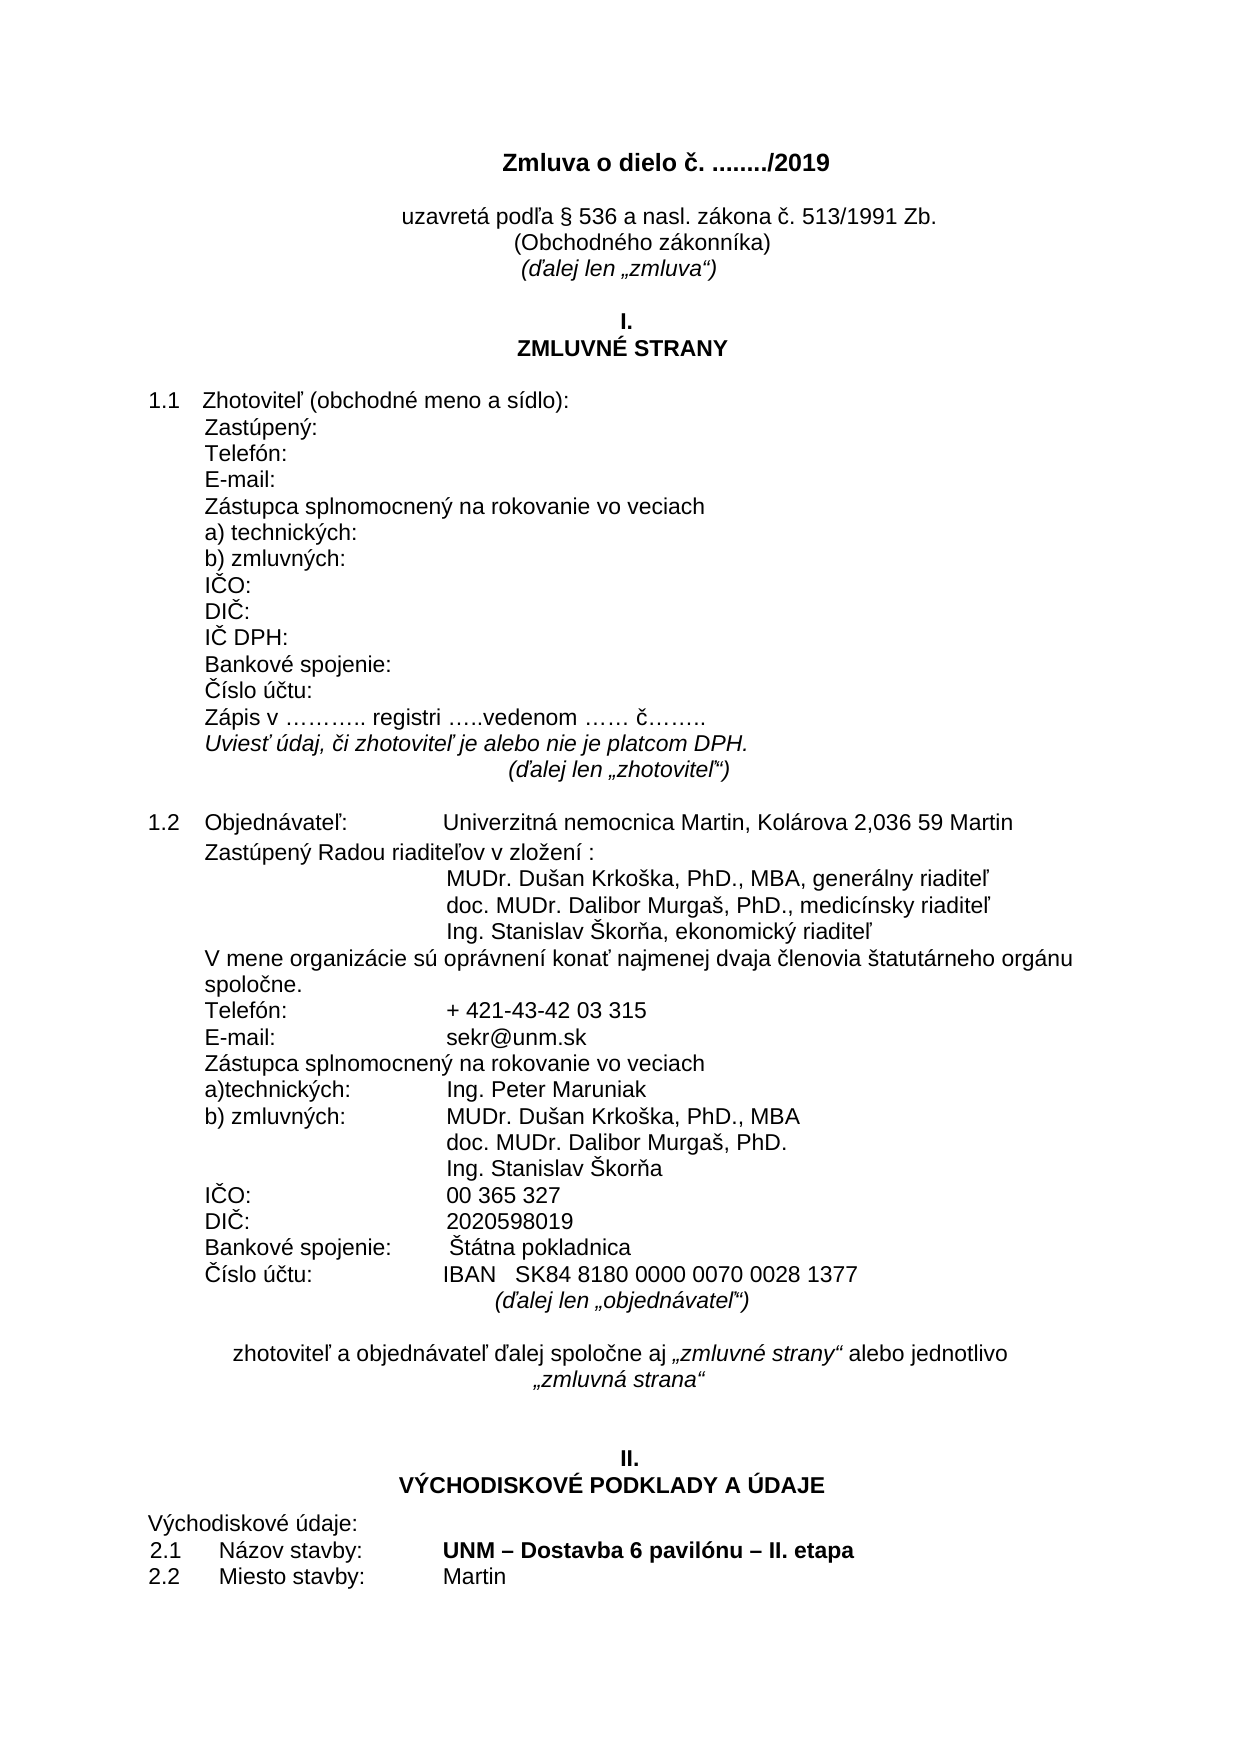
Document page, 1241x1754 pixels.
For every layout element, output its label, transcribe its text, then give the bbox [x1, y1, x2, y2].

text DIČ: [204, 598, 1093, 624]
text MUDr. Dušan Krkoška, PhD., MBA, generálny riaditeľ [204, 865, 1093, 892]
text 2.1 Názov stavby: UNM – Dostavba 6 pavilónu – II. etapa [149, 1537, 1093, 1563]
text „zmluvná strana“ [148, 1366, 1093, 1392]
text uzavretá podľa § 536 a nasl. zákona č. 513/1991 Zb. (Obchodného zákonníka) [339, 203, 945, 255]
text Zástupca splnomocnený na rokovanie vo veciach [204, 493, 1093, 519]
text (ďalej len „zmluva“) [148, 255, 1093, 282]
text Zástupca splnomocnený na rokovanie vo veciach [204, 1050, 1093, 1076]
text a) technických: [204, 519, 1093, 545]
text IČ DPH: [204, 624, 1093, 651]
text Ing. Stanislav Škorňa [204, 1155, 1093, 1182]
text doc. MUDr. Dalibor Murgaš, PhD., medicínsky riaditeľ [204, 892, 1093, 918]
text Bankové spojenie: [204, 651, 1093, 677]
text IČO: 00 365 327 [204, 1182, 1093, 1208]
text I. [620, 308, 1093, 334]
text Číslo účtu: IBAN SK84 8180 0000 0070 0028 1377 [204, 1261, 1093, 1287]
text b) zmluvných: [204, 545, 1093, 572]
text Východiskové údaje: [148, 1510, 1093, 1537]
text E-mail: [204, 466, 1093, 493]
list Objednávateľ: Univerzitná nemocnica Martin, Kolárova 2,036 59 Martin [148, 809, 1093, 835]
text Bankové spojenie: Štátna pokladnica [204, 1234, 1093, 1261]
text a)technických: Ing. Peter Maruniak [204, 1076, 1093, 1103]
text (ďalej len „zhotoviteľ“) [148, 756, 1093, 782]
text 1.1 Zhotoviteľ (obchodné meno a sídlo): [148, 387, 1093, 413]
text doc. MUDr. Dalibor Murgaš, PhD. [204, 1129, 1093, 1155]
text Zastúpený: [204, 413, 1093, 440]
text Telefón: + 421-43-42 03 315 [204, 997, 1093, 1023]
text b) zmluvných: MUDr. Dušan Krkoška, PhD., MBA [204, 1103, 1093, 1129]
text II. [620, 1445, 1093, 1472]
text E-mail: sekr@unm.sk [204, 1023, 1093, 1050]
text zhotoviteľ a objednávateľ ďalej spoločne aj „zmluvné strany“ alebo jednotlivo [148, 1340, 1093, 1366]
text VÝCHODISKOVÉ PODKLADY A ÚDAJE [399, 1472, 1093, 1498]
text Zápis v ……….. registri …..vedenom …… č…….. [204, 703, 1093, 730]
text IČO: [204, 572, 1093, 598]
text (ďalej len „objednávateľ“) [148, 1287, 1093, 1313]
text V mene organizácie sú oprávnení konať najmenej dvaja členovia štatutárneho orgánu spoločne. [204, 944, 1093, 997]
text Zmluva o dielo č. ......../2019 [502, 148, 1093, 176]
text Zastúpený Radou riaditeľov v zložení : [204, 839, 1093, 865]
text Ing. Stanislav Škorňa, ekonomický riaditeľ [204, 918, 1093, 944]
text Číslo účtu: [204, 677, 1093, 703]
text Telefón: [204, 440, 1093, 466]
text 2.2 Miesto stavby: Martin [148, 1563, 1093, 1589]
text Uviesť údaj, či zhotoviteľ je alebo nie je platcom DPH. [148, 730, 1093, 756]
text ZMLUVNÉ STRANY [517, 334, 1093, 361]
text DIČ: 2020598019 [204, 1208, 1093, 1234]
